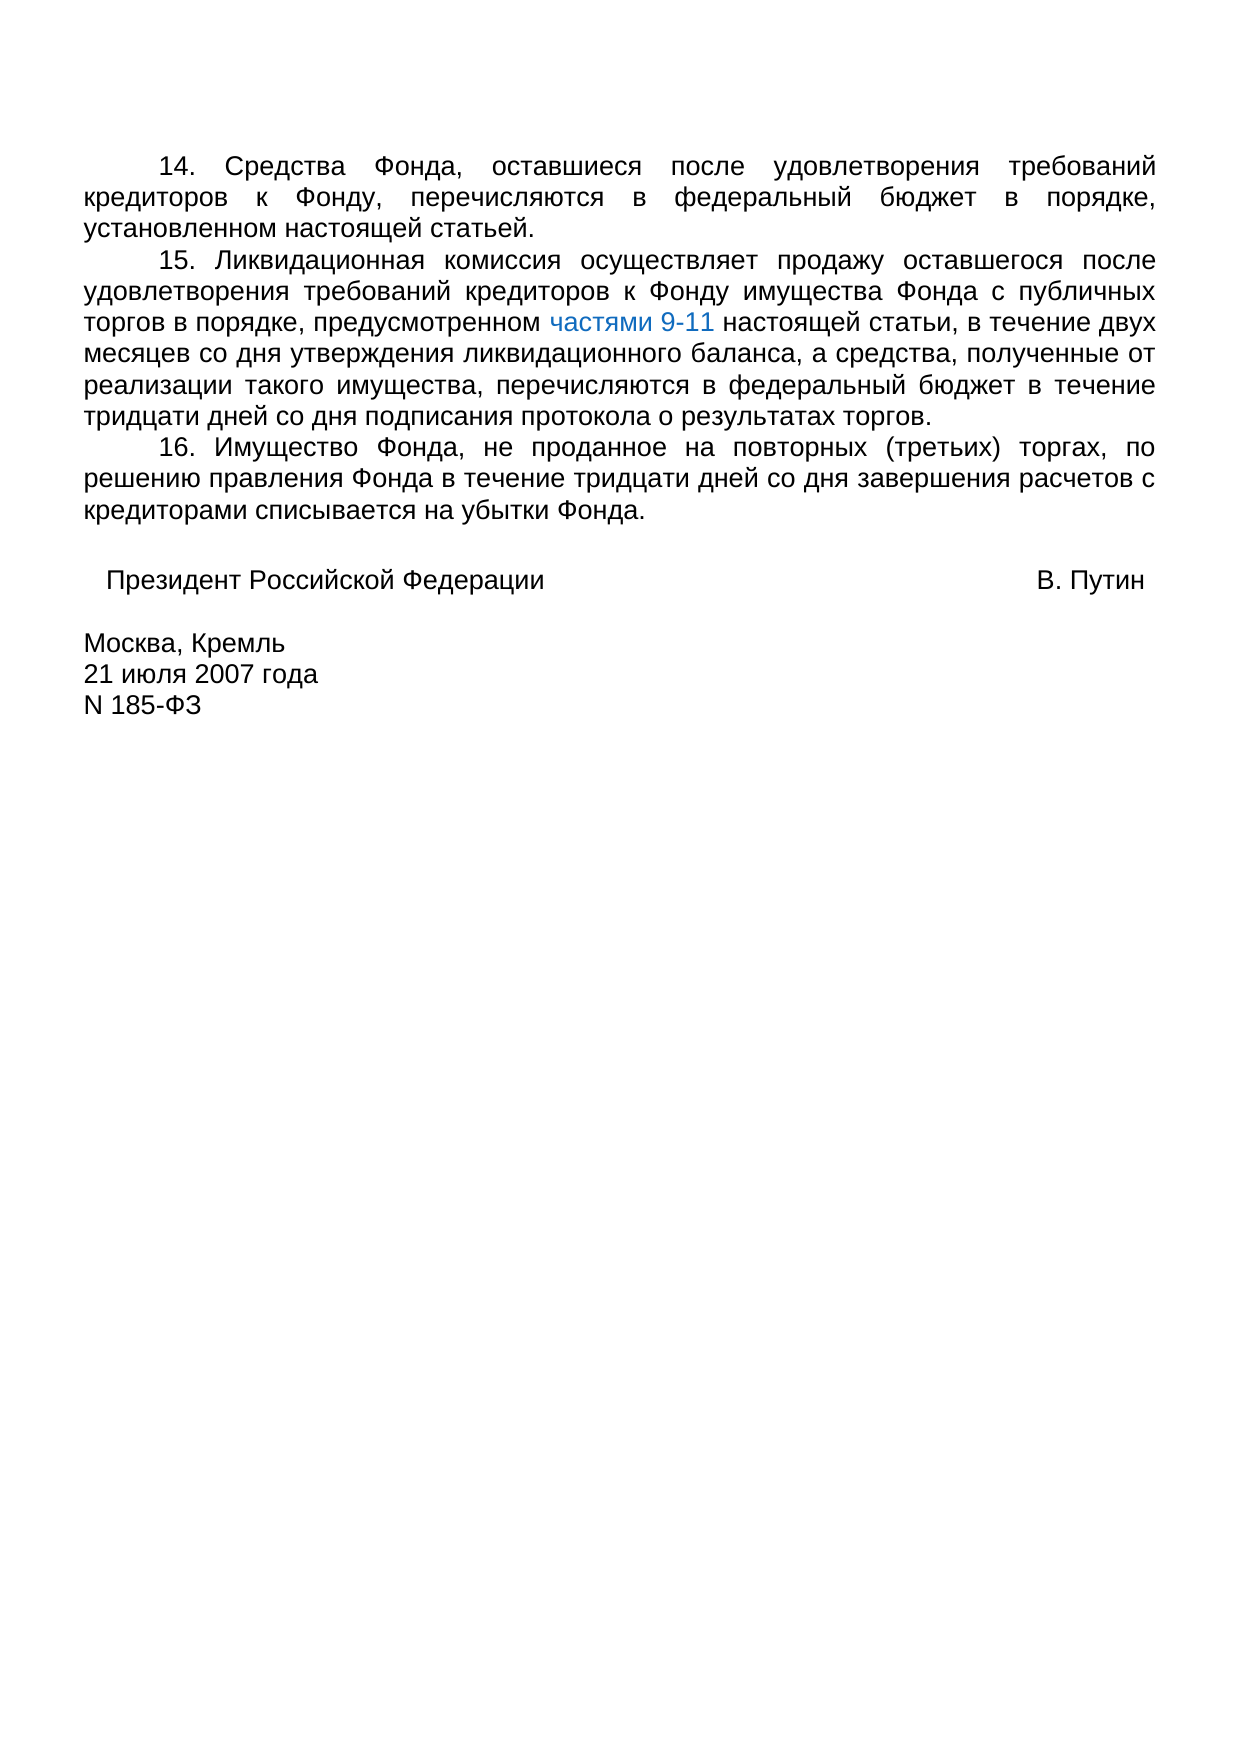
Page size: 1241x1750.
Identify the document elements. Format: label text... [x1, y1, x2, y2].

text Москва, Кремль [83, 627, 1157, 658]
text 14. Средства Фонда, оставшиеся после удовлетворения требований кредиторов к Фонду, перечисляются в федеральный бюджет в порядке, установленном настоящей статьей. [83, 150, 1157, 244]
text 16. Имущество Фонда, не проданное на повторных (третьих) торгах, по решению правления Фонда в течение тридцати дней со дня завершения расчетов с кредиторами списывается на убытки Фонда. [83, 431, 1157, 525]
table_header В. Путин [802, 564, 1156, 595]
text 21 июля 2007 года [83, 658, 1157, 689]
table_header Президент Российской Федерации [95, 564, 802, 595]
text 15. Ликвидационная комиссия осуществляет продажу оставшегося после удовлетворения требований кредиторов к Фонду имущества Фонда с публичных торгов в порядке, предусмотренном частями 9-11 настоящей статьи, в течение двух месяцев со дня утверждения ликвидационного баланса, а средства, полученные от реализации такого имущества, перечисляются в федеральный бюджет в течение тридцати дней со дня подписания протокола о результатах торгов. [83, 244, 1157, 431]
text N 185-ФЗ [83, 689, 1157, 720]
